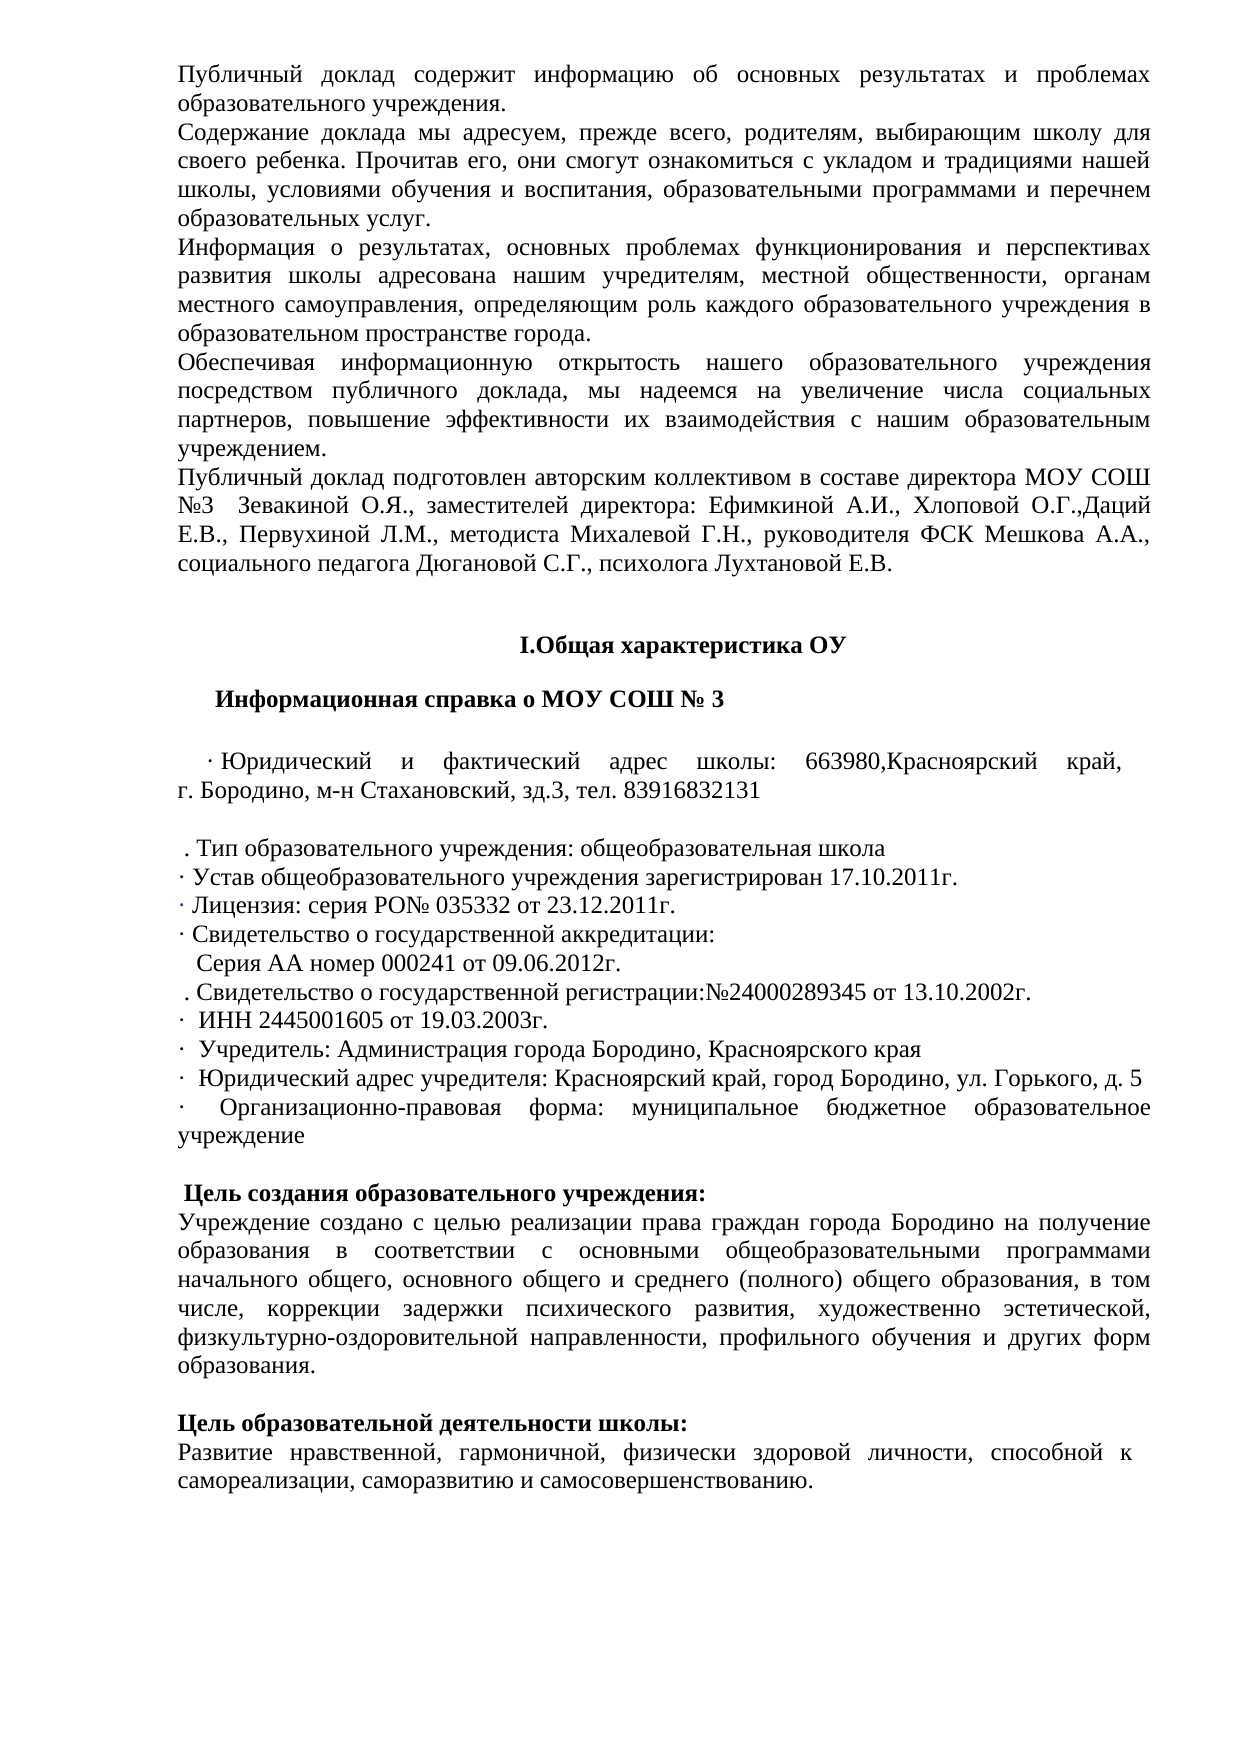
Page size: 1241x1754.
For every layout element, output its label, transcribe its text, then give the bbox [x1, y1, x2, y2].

text Цель создания образовательного учреждения: [177, 1178, 1152, 1207]
text Развитие нравственной, гармоничной, физически здоровой личности, способной к самореализации, саморазвитию и самосовершенствованию. [177, 1437, 1133, 1494]
text Публичный доклад содержит информацию об основных результатах и проблемах образовательного учреждения. [177, 59, 1152, 117]
text · ИНН 2445001605 от 19.03.2003г. [177, 1006, 1152, 1034]
text · Организационно-правовая форма: муниципальное бюджетное образовательное учреждение [177, 1092, 1152, 1149]
text · Устав общеобразовательного учреждения зарегистрирован 17.10.2011г. [177, 862, 1152, 891]
text I.Общая характеристика ОУ [215, 630, 1152, 659]
text · Учредитель: Администрация города Бородино, Красноярского края [177, 1034, 1152, 1063]
text Обеспечивая информационную открытость нашего образовательного учреждения посредством публичного доклада, мы надеемся на увеличение числа социальных партнеров, повышение эффективности их взаимодействия с нашим образовательным учреждением. Публичный доклад подготовлен авторским коллективом в составе директора МОУ СОШ №3 Зевакиной О.Я., заместителей директора: Ефимкиной А.И., Хлоповой О.Г.,Даций Е.В., Первухиной Л.М., методиста Михалевой Г.Н., руководителя ФСК Мешкова А.А., социального педагога Дюгановой С.Г., психолога Лухтановой Е.В. [177, 347, 1152, 577]
text Серия АА номер 000241 от 09.06.2012г. [177, 948, 1152, 977]
text · Лицензия: серия РО№ 035332 от 23.12.2011г. [177, 891, 1152, 919]
text Информация о результатах, основных проблемах функционирования и перспективах развития школы адресована нашим учредителям, местной общественности, органам местного самоуправления, определяющим роль каждого образовательного учреждения в образовательном пространстве города. [177, 232, 1152, 347]
text Информационная справка о МОУ СОШ № 3 [215, 684, 1152, 713]
text . Тип образовательного учреждения: общеобразовательная школа [177, 833, 1152, 862]
text · Юридический адрес учредителя: Красноярский край, город Бородино, ул. Горького, д. 5 [177, 1063, 1152, 1092]
text . Свидетельство о государственной регистрации:№24000289345 от 13.10.2002г. [177, 977, 1152, 1006]
text Учреждение создано с целью реализации права граждан города Бородино на получение образования в соответствии с основными общеобразовательными программами начального общего, основного общего и среднего (полного) общего образования, в том числе, коррекции задержки психического развития, художественно эстетической, физкультурно-оздоровительной направленности, профильного обучения и других форм образования. [177, 1207, 1152, 1379]
text · Юридический и фактический адрес школы: 663980,Красноярский край, г. Бородино, м-н Стахановский, зд.3, тел. 83916832131 [177, 746, 1152, 804]
text Цель образовательной деятельности школы: [177, 1379, 1152, 1437]
text Содержание доклада мы адресуем, прежде всего, родителям, выбирающим школу для своего ребенка. Прочитав его, они смогут ознакомиться с укладом и традициями нашей школы, условиями обучения и воспитания, образовательными программами и перечнем образовательных услуг. [177, 117, 1152, 232]
text · Свидетельство о государственной аккредитации: [177, 919, 1152, 948]
